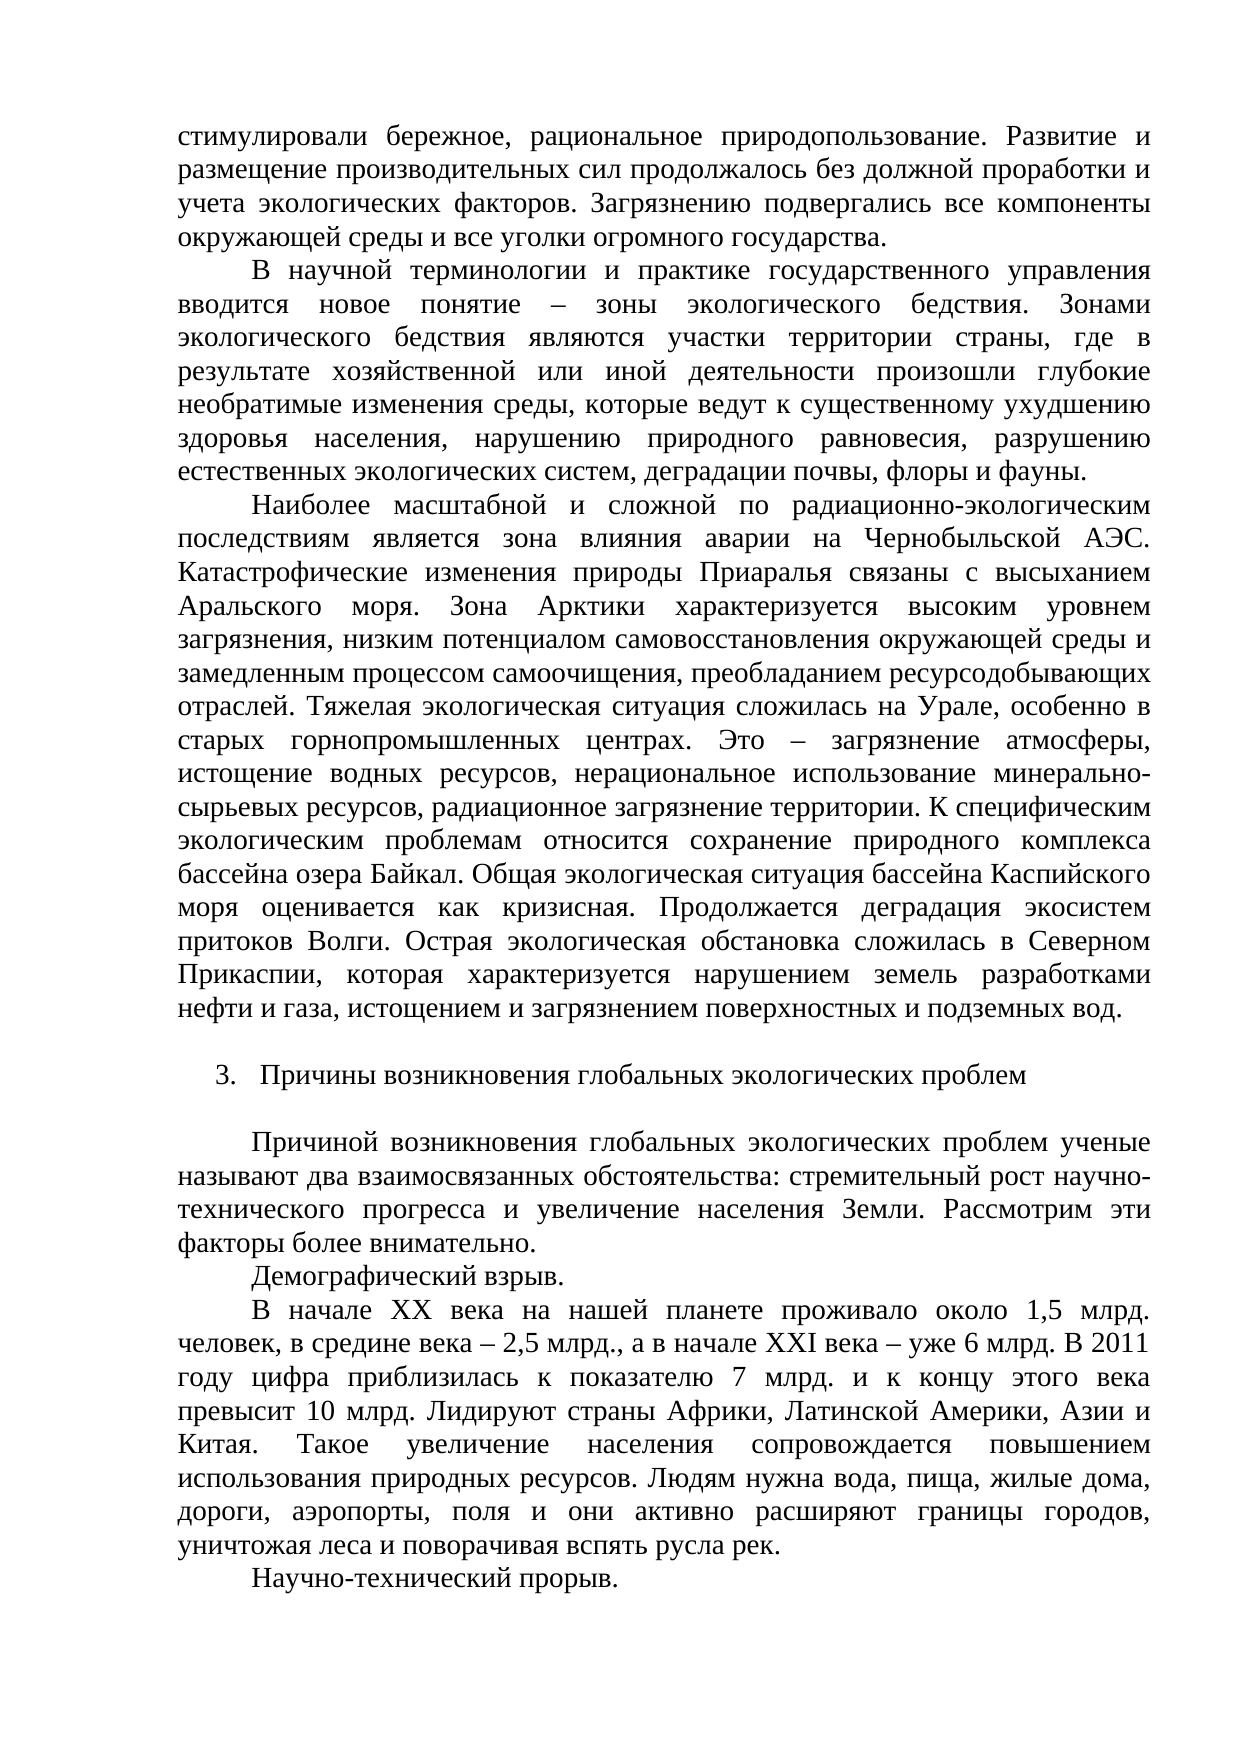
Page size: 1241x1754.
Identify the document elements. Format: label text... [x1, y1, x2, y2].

list Наиболее масштабной и сложной по радиационно-экологическим последствиям является зона влияния аварии на Чернобыльской АЭС. Катастрофические изменения природы Приаралья связаны с высыханием Аральского моря. Зона Арктики характеризуется высоким уровнем загрязнения, низким потенциалом самовосстановления окружающей среды и замедленным процессом самоочищения, преобладанием ресурсодобывающих отраслей. Тяжелая экологическая ситуация сложилась на Урале, особенно в старых горнопромышленных центрах. Это – загрязнение атмосферы, истощение водных ресурсов, нерациональное использование минерально-сырьевых ресурсов, радиационное загрязнение территории. К специфическим экологическим проблемам относится сохранение природного комплекса бассейна озера Байкал. Общая экологическая ситуация бассейна Каспийского моря оценивается как кризисная. Продолжается деградация экосистем притоков Волги. Острая экологическая обстановка сложилась в Северном Прикаспии, которая характеризуется нарушением земель разработками нефти и газа, истощением и загрязнением поверхностных и подземных вод. [177, 487, 1152, 1024]
list Причины возникновения глобальных экологических проблем [215, 1057, 1152, 1091]
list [177, 118, 1152, 252]
list Научно-технический прорыв. [177, 1560, 1152, 1594]
list В научной терминологии и практике государственного управления вводится новое понятие – зоны экологического бедствия. Зонами экологического бедствия являются участки территории страны, где в результате хозяйственной или иной деятельности произошли глубокие необратимые изменения среды, которые ведут к существенному ухудшению здоровья населения, нарушению природного равновесия, разрушению естественных экологических систем, деградации почвы, флоры и фауны. [177, 252, 1152, 487]
list Демографический взрыв. [177, 1258, 1152, 1292]
list В начале XX века на нашей планете проживало около 1,5 млрд. человек, в средине века – 2,5 млрд., а в начале XXI века – уже 6 млрд. В 2011 году цифра приблизилась к показателю 7 млрд. и к концу этого века превысит 10 млрд. Лидируют страны Африки, Латинской Америки, Азии и Китая. Такое увеличение населения сопровождается повышением использования природных ресурсов. Людям нужна вода, пища, жилые дома, дороги, аэропорты, поля и они активно расширяют границы городов, уничтожая леса и поворачивая вспять русла рек. [177, 1292, 1152, 1560]
list Причиной возникновения глобальных экологических проблем ученые называют два взаимосвязанных обстоятельства: стремительный рост научно-технического прогресса и увеличение населения Земли. Рассмотрим эти факторы более внимательно. [177, 1124, 1152, 1258]
